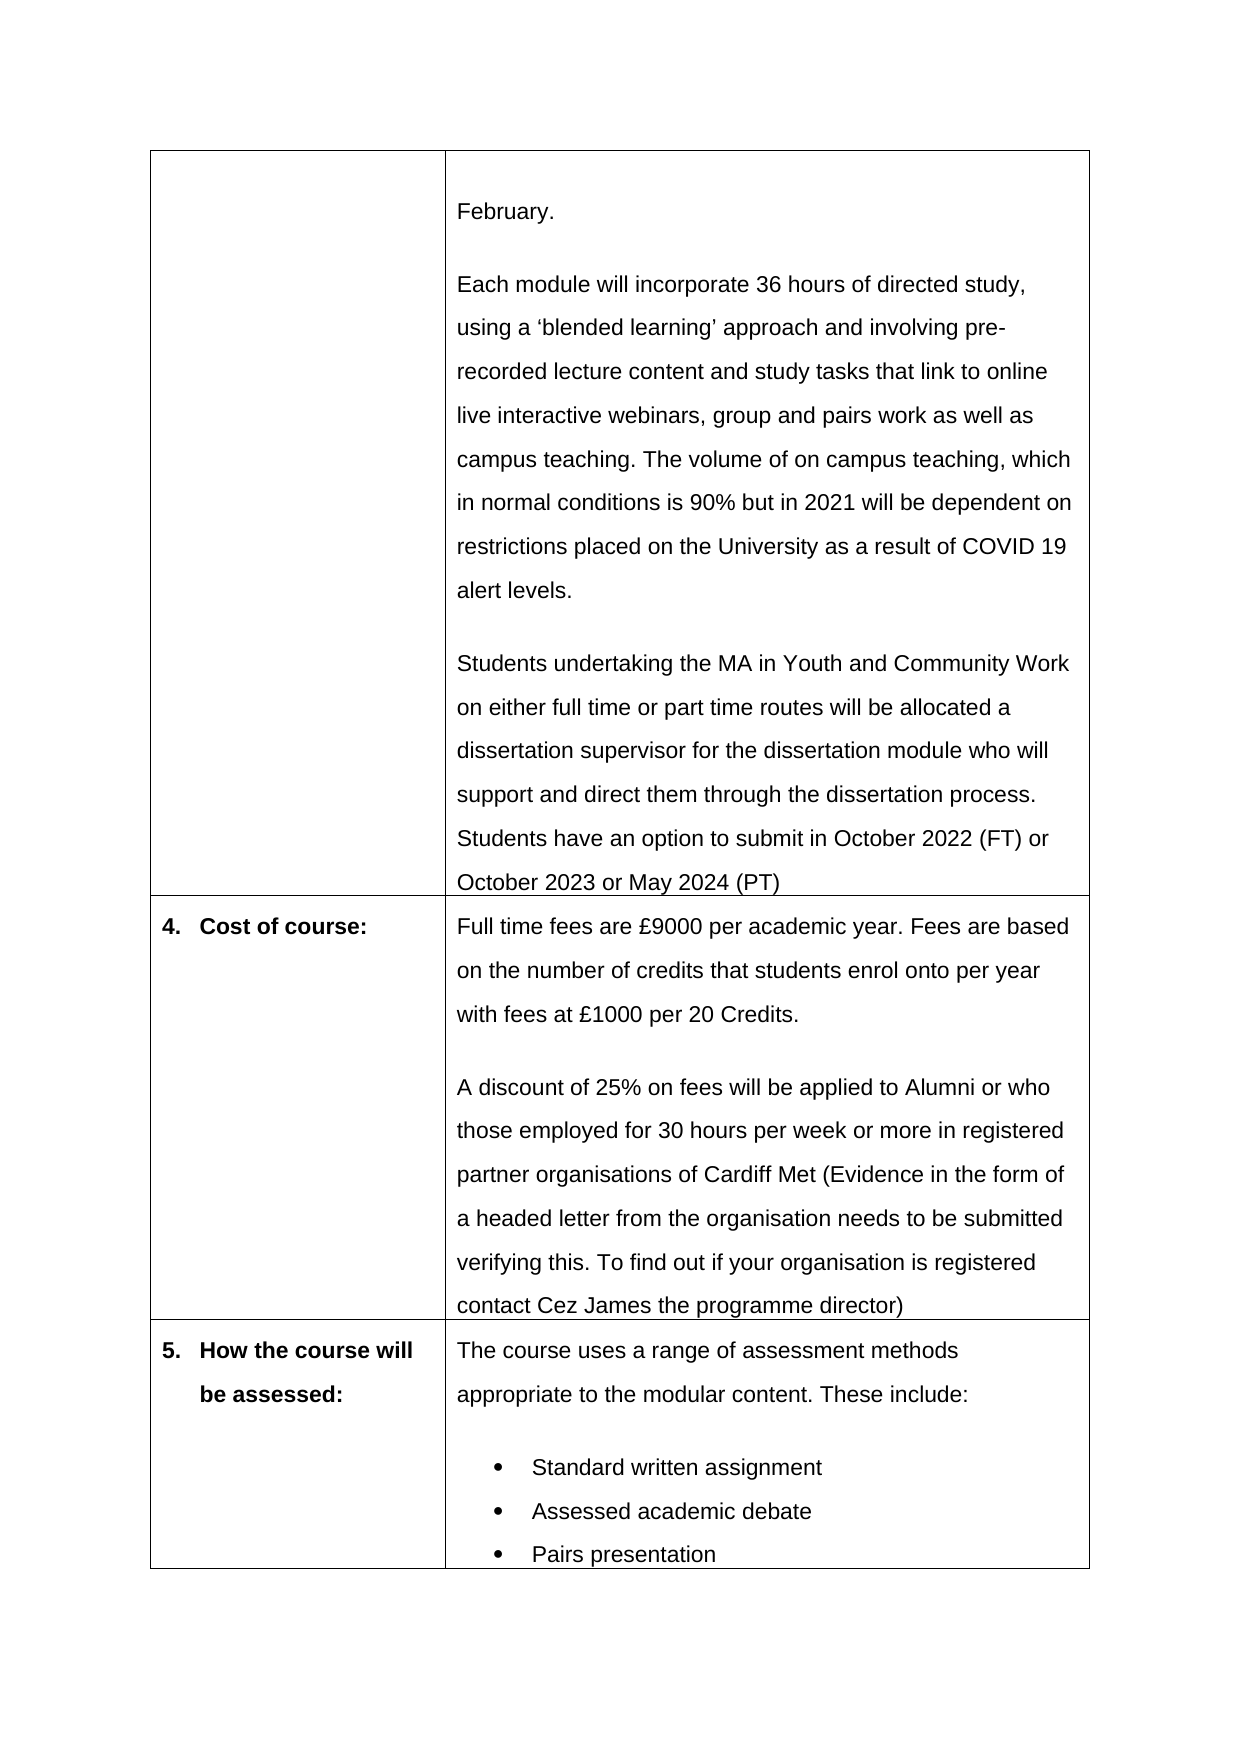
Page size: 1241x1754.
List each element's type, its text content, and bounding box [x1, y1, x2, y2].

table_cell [151, 1320, 445, 1568]
table_cell Cost of course: [151, 896, 445, 1319]
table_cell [446, 151, 1089, 895]
table_cell Full time fees are £9000 per academic year. Fees are based on the number of credits that students enrol onto per year with fees at £1000 per 20 Credits. A discount of 25% on fees will be applied to Alumni or who those employed for 30 hours per week or more in registered partner organisations of Cardiff Met (Evidence in the form of a headed letter from the organisation needs to be submitted verifying this. To find out if your organisation is registered contact Cez James the programme director) [446, 896, 1089, 1319]
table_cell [151, 151, 445, 895]
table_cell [446, 1320, 1089, 1568]
